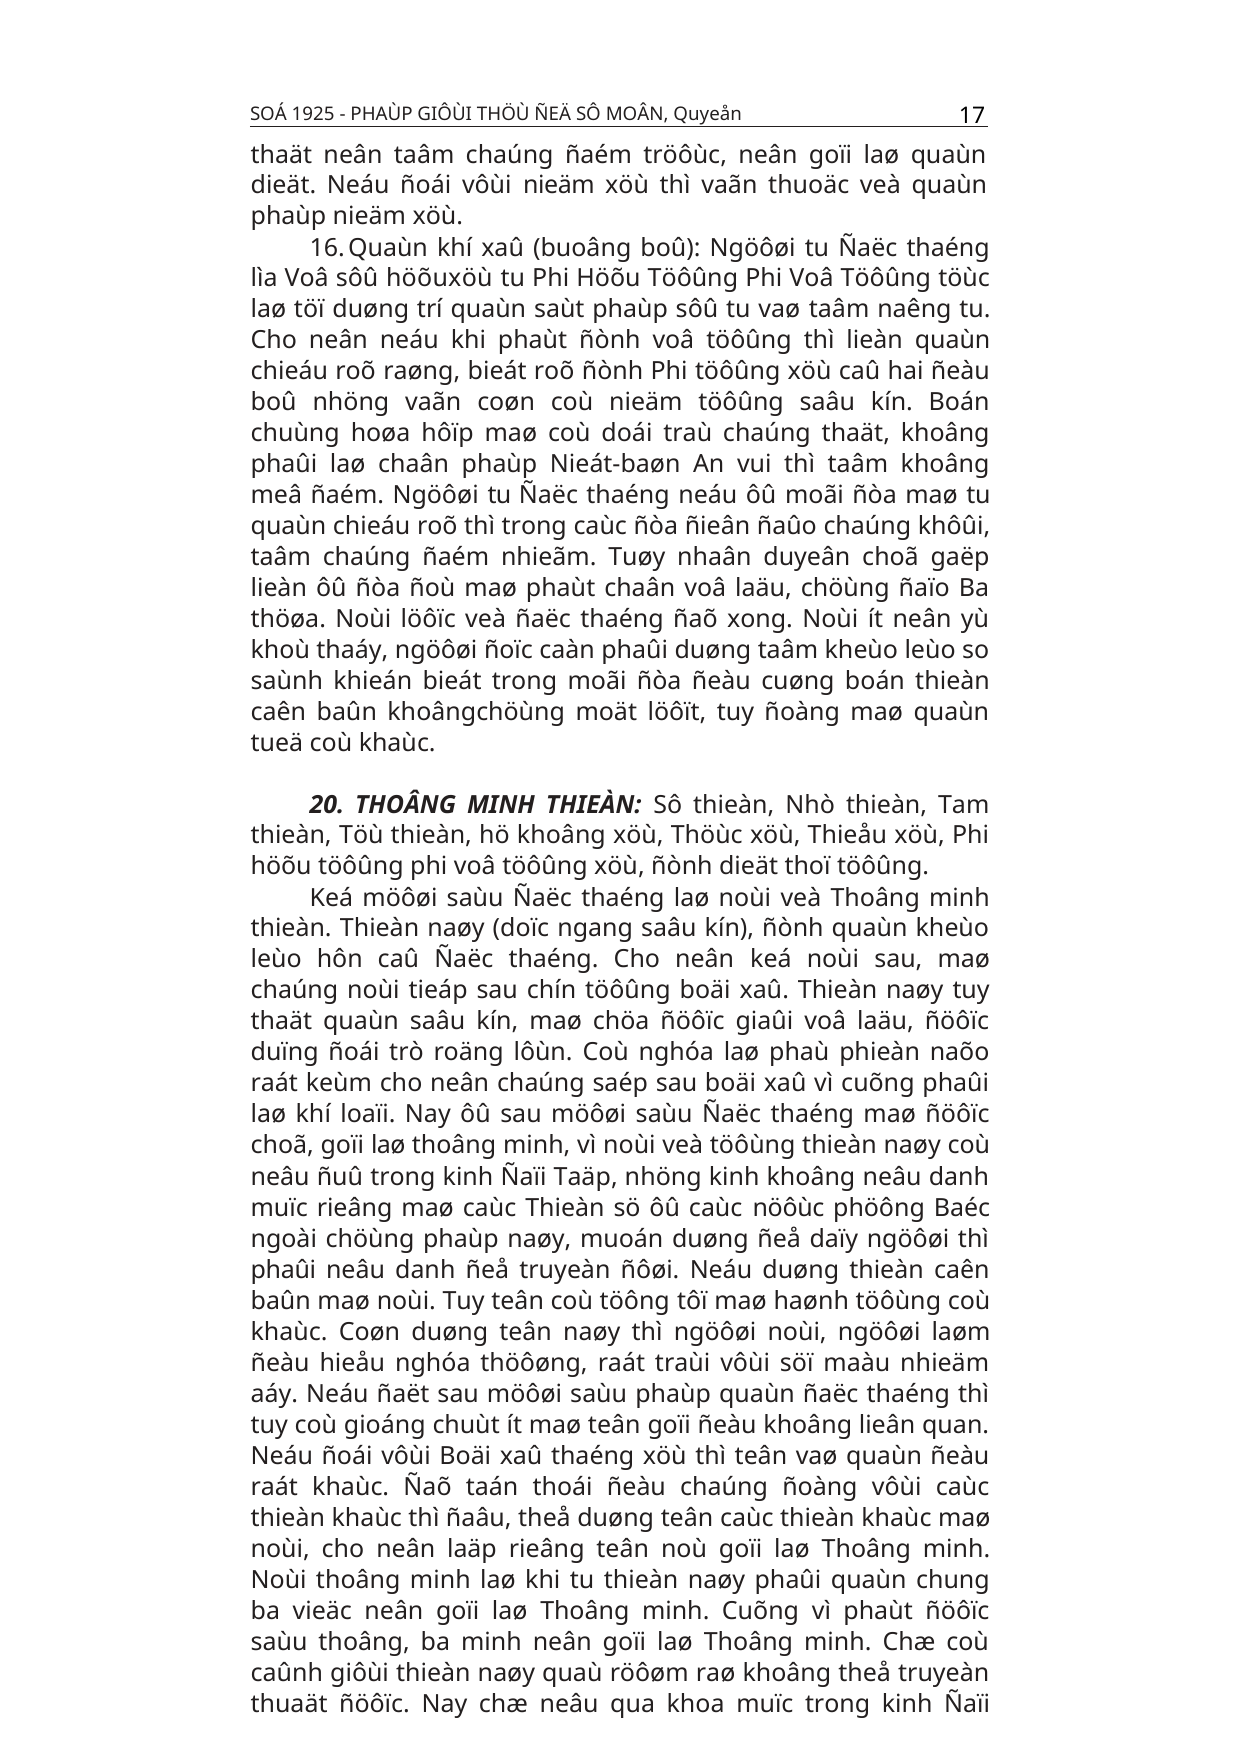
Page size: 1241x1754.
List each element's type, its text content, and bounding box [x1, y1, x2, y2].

text 20. THOÂNG MINH THIEÀN: Sô thieàn, Nhò thieàn, Tam thieàn, Töù thieàn, hö khoâng xöù, Thöùc xöù, Thieåu xöù, Phi höõu töôûng phi voâ töôûng xöù, ñònh dieät thoï töôûng. [250, 789, 990, 882]
list Quaùn khí xaû (buoâng boû): Ngöôøi tu Ñaëc thaéng lìa Voâ sôû höõuxöù tu Phi Höõu Töôûng Phi Voâ Töôûng töùc laø töï duøng trí quaùn saùt phaùp sôû tu vaø taâm naêng tu. Cho neân neáu khi phaùt ñònh voâ töôûng thì lieàn quaùn chieáu roõ raøng, bieát roõ ñònh Phi töôûng xöù caû hai ñeàu boû nhöng vaãn coøn coù nieäm töôûng saâu kín. Boán chuùng hoøa hôïp maø coù doái traù chaúng thaät, khoâng phaûi laø chaân phaùp Nieát-baøn An vui thì taâm khoâng meâ ñaém. Ngöôøi tu Ñaëc thaéng neáu ôû moãi ñòa maø tu quaùn chieáu roõ thì trong caùc ñòa ñieân ñaûo chaúng khôûi, taâm chaúng ñaém nhieãm. Tuøy nhaân duyeân choã gaëp lieàn ôû ñòa ñoù maø phaùt chaân voâ laäu, chöùng ñaïo Ba thöøa. Noùi löôïc veà ñaëc thaéng ñaõ xong. Noùi ít neân yù khoù thaáy, ngöôøi ñoïc caàn phaûi duøng taâm kheùo leùo so saùnh khieán bieát trong moãi ñòa ñeàu cuøng boán thieàn caên baûn khoângchöùng moät löôït, tuy ñoàng maø quaùn tueä coù khaùc. [250, 231, 990, 759]
text thaät neân taâm chaúng ñaém tröôùc, neân goïi laø quaùn dieät. Neáu ñoái vôùi nieäm xöù thì vaãn thuoäc veà quaùn phaùp nieäm xöù. [250, 138, 988, 231]
